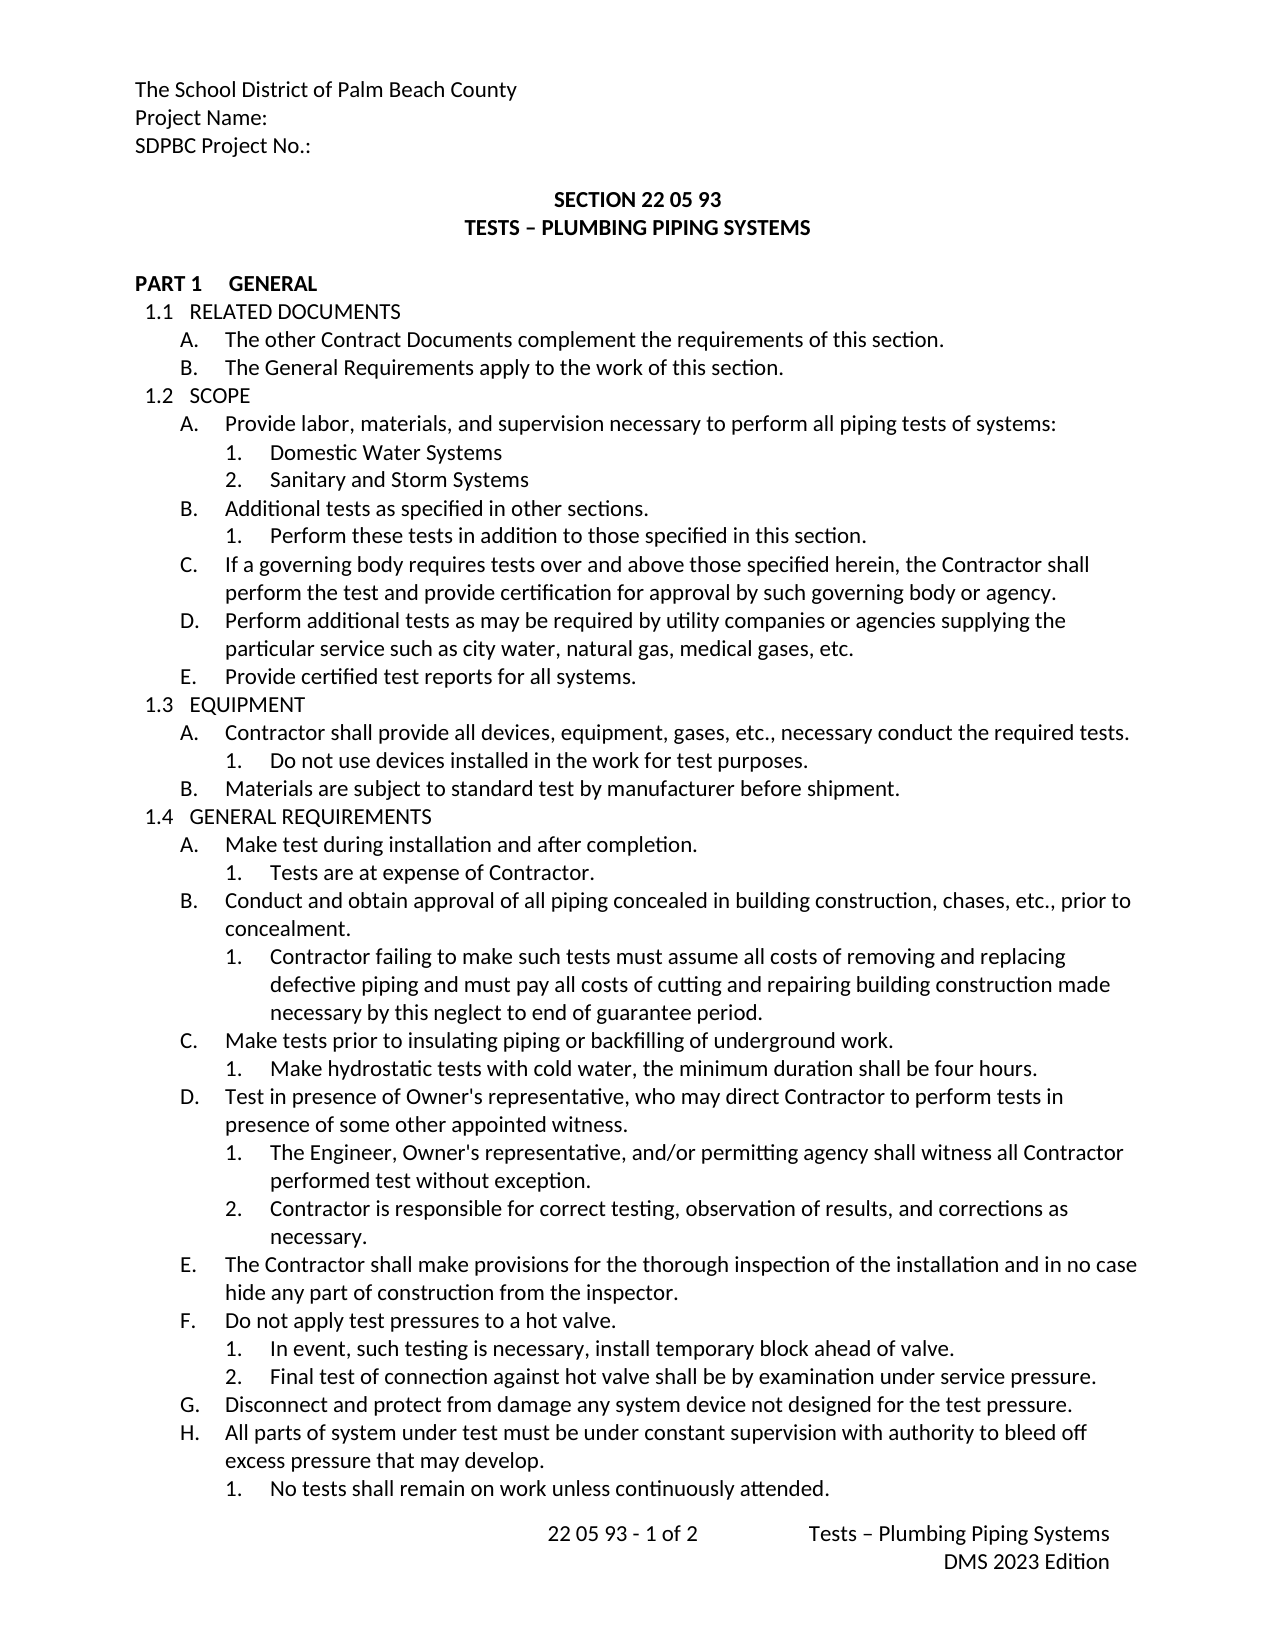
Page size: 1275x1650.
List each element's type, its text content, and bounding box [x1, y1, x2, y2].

list Disconnect and protect from damage any system device not designed for the test pressure. [180, 1390, 1140, 1418]
list Domestic Water Systems [225, 438, 1140, 466]
list Additional tests as specified in other sections. [180, 494, 1140, 522]
list Make test during installation and after completion. [180, 830, 1140, 858]
list The Engineer, Owner's representative, and/or permitting agency shall witness all Contractor performed test without exception. [225, 1138, 1140, 1194]
list Conduct and obtain approval of all piping concealed in building construction, chases, etc., prior to concealment. [180, 886, 1140, 942]
text SECTION 22 05 93 [135, 185, 1140, 213]
list If a governing body requires tests over and above those specified herein, the Contractor shall perform the test and provide certification for approval by such governing body or agency. [180, 550, 1140, 606]
list Test in presence of Owner's representative, who may direct Contractor to perform tests in presence of some other appointed witness. [180, 1082, 1140, 1138]
list GENERAL REQUIREMENTS [144, 802, 1140, 830]
list No tests shall remain on work unless continuously attended. [225, 1474, 1140, 1502]
list EQUIPMENT [144, 690, 1140, 718]
list The other Contract Documents complement the requirements of this section. [180, 326, 1140, 353]
list Do not apply test pressures to a hot valve. [180, 1306, 1140, 1334]
list Perform these tests in addition to those specified in this section. [225, 522, 1140, 550]
list Make hydrostatic tests with cold water, the minimum duration shall be four hours. [225, 1054, 1140, 1082]
list Provide labor, materials, and supervision necessary to perform all piping tests of systems: [180, 409, 1140, 438]
list Tests are at expense of Contractor. [225, 858, 1140, 886]
list Sanitary and Storm Systems [225, 466, 1140, 494]
text TESTS – PLUMBING PIPING SYSTEMS [135, 213, 1140, 241]
list Contractor is responsible for correct testing, observation of results, and corrections as necessary. [225, 1194, 1140, 1250]
list Make tests prior to insulating piping or backfilling of underground work. [180, 1026, 1140, 1054]
list Final test of connection against hot valve shall be by examination under service pressure. [225, 1362, 1140, 1390]
list In event, such testing is necessary, install temporary block ahead of valve. [225, 1334, 1140, 1362]
list Provide certified test reports for all systems. [180, 662, 1140, 690]
list Do not use devices installed in the work for test purposes. [225, 746, 1140, 774]
list SCOPE [144, 382, 1140, 409]
list RELATED DOCUMENTS [144, 297, 1140, 326]
list Perform additional tests as may be required by utility companies or agencies supplying the particular service such as city water, natural gas, medical gases, etc. [180, 606, 1140, 662]
list Contractor shall provide all devices, equipment, gases, etc., necessary conduct the required tests. [180, 718, 1140, 746]
list The General Requirements apply to the work of this section. [180, 353, 1140, 382]
list Materials are subject to standard test by manufacturer before shipment. [180, 774, 1140, 802]
text PART 1 GENERAL [135, 269, 1140, 297]
list All parts of system under test must be under constant supervision with authority to bleed off excess pressure that may develop. [180, 1418, 1140, 1474]
list The Contractor shall make provisions for the thorough inspection of the installation and in no case hide any part of construction from the inspector. [180, 1250, 1140, 1306]
list Contractor failing to make such tests must assume all costs of removing and replacing defective piping and must pay all costs of cutting and repairing building construction made necessary by this neglect to end of guarantee period. [225, 942, 1140, 1026]
